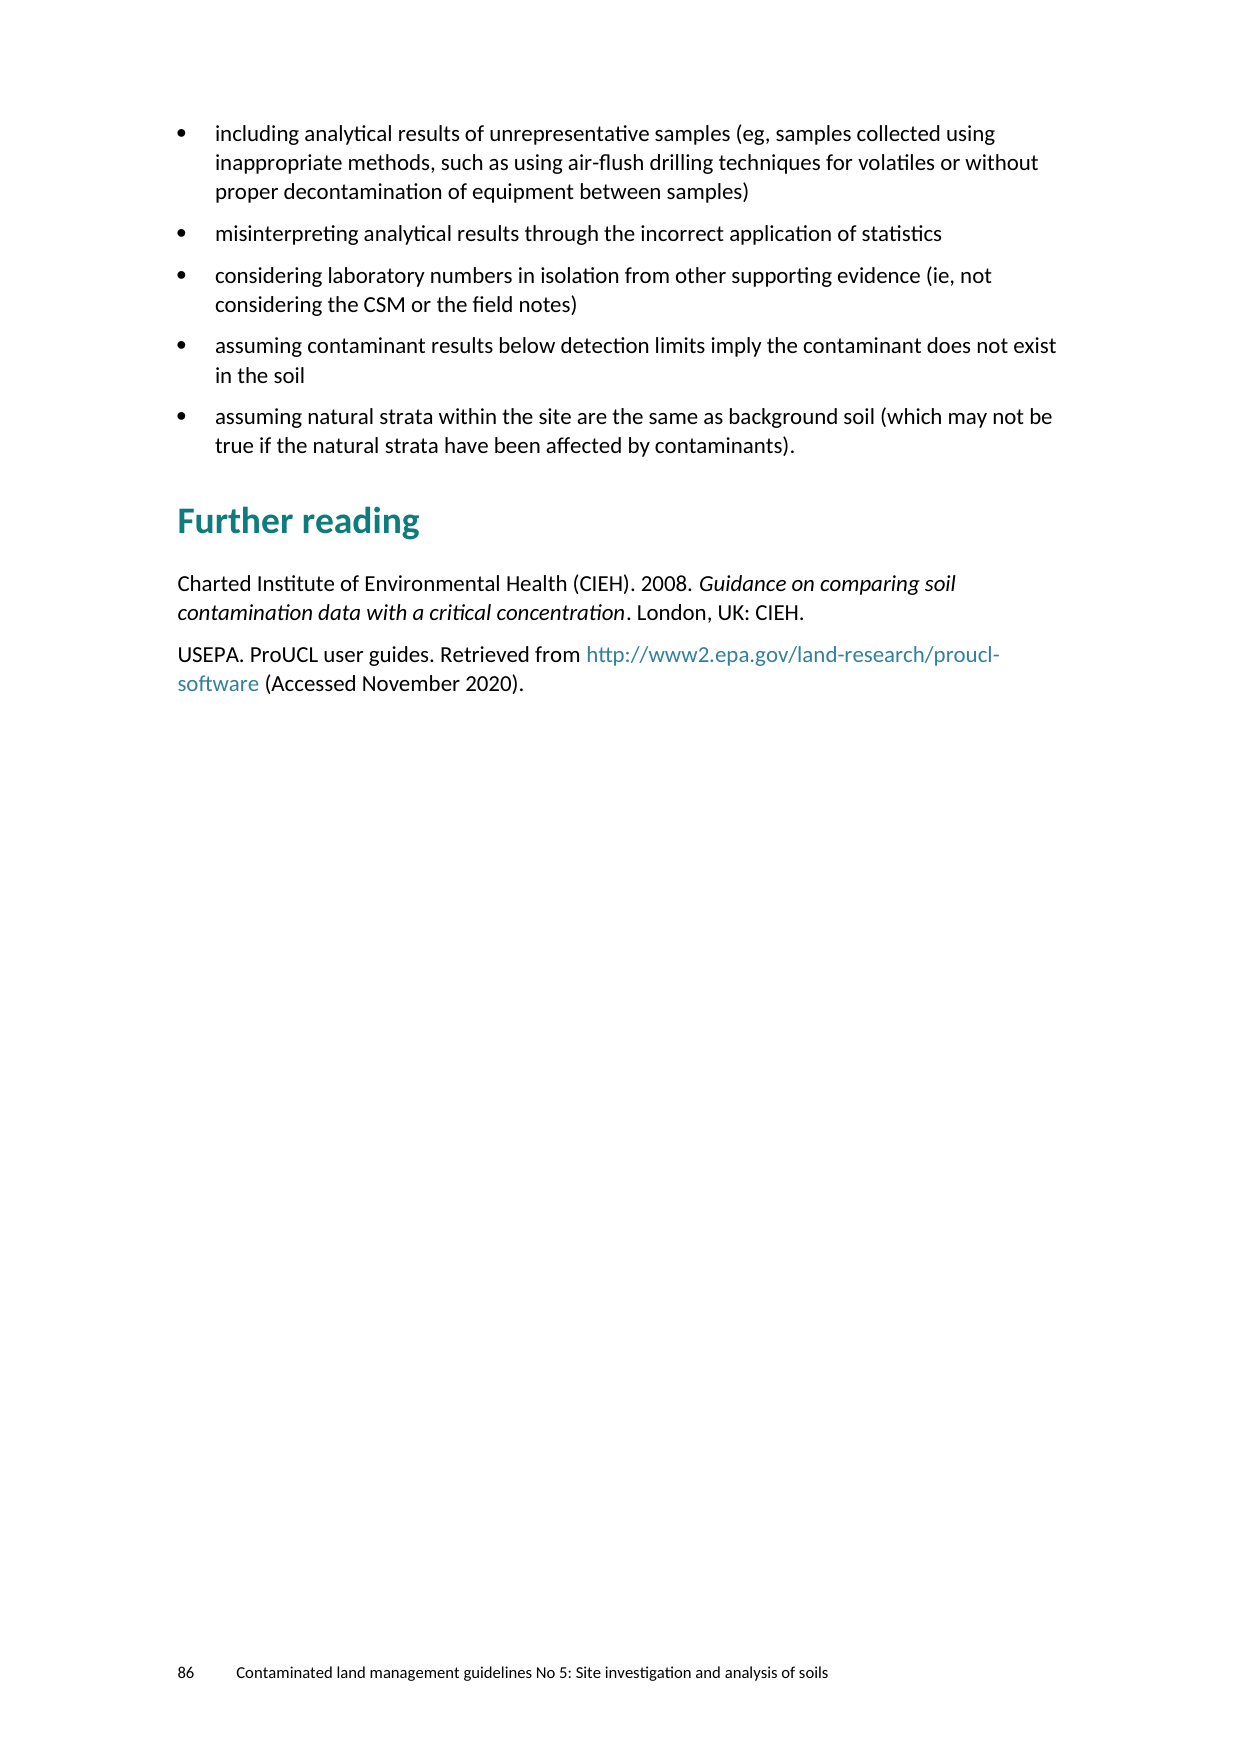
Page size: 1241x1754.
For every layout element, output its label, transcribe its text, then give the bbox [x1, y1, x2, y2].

list considering laboratory numbers in isolation from other supporting evidence (ie, not considering the CSM or the field notes) [177, 260, 1063, 318]
text USEPA. ProUCL user guides. Retrieved from http://www2.epa.gov/land-research/proucl-software (Accessed November 2020). [177, 639, 1063, 697]
list misinterpreting analytical results through the incorrect application of statistics [177, 218, 1063, 247]
subtitle Further reading [177, 497, 1063, 543]
list assuming contaminant results below detection limits imply the contaminant does not exist in the soil [177, 331, 1063, 389]
list assuming natural strata within the site are the same as background soil (which may not be true if the natural strata have been affected by contaminants). [177, 401, 1063, 460]
list including analytical results of unrepresentative samples (eg, samples collected using inappropriate methods, such as using air-flush drilling techniques for volatiles or without proper decontamination of equipment between samples) [177, 118, 1063, 206]
text Charted Institute of Environmental Health (CIEH). 2008. Guidance on comparing soil contamination data with a critical concentration. London, UK: CIEH. [177, 568, 1063, 626]
